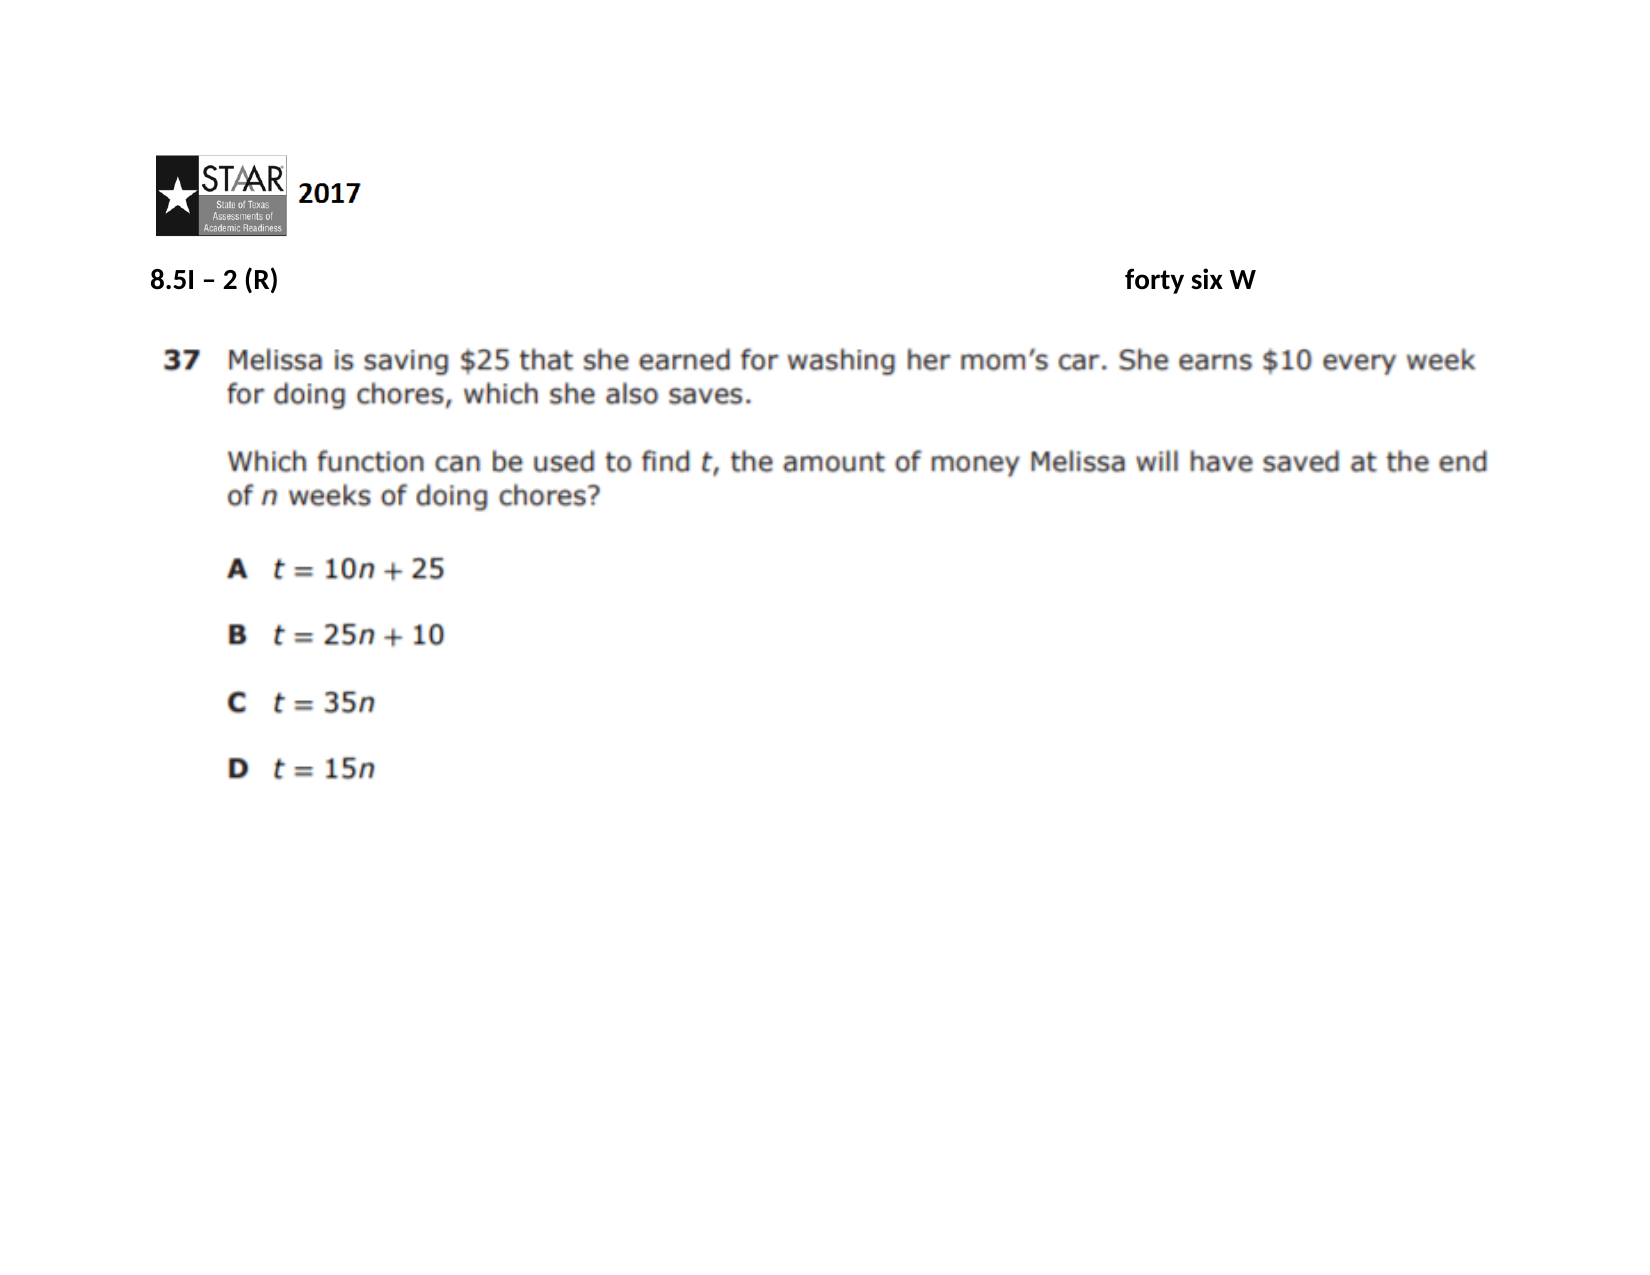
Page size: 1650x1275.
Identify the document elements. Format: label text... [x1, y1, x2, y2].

picture [150, 316, 1516, 808]
picture [150, 150, 364, 243]
text 8.5I – 2 (R) forty six W [150, 262, 1500, 297]
